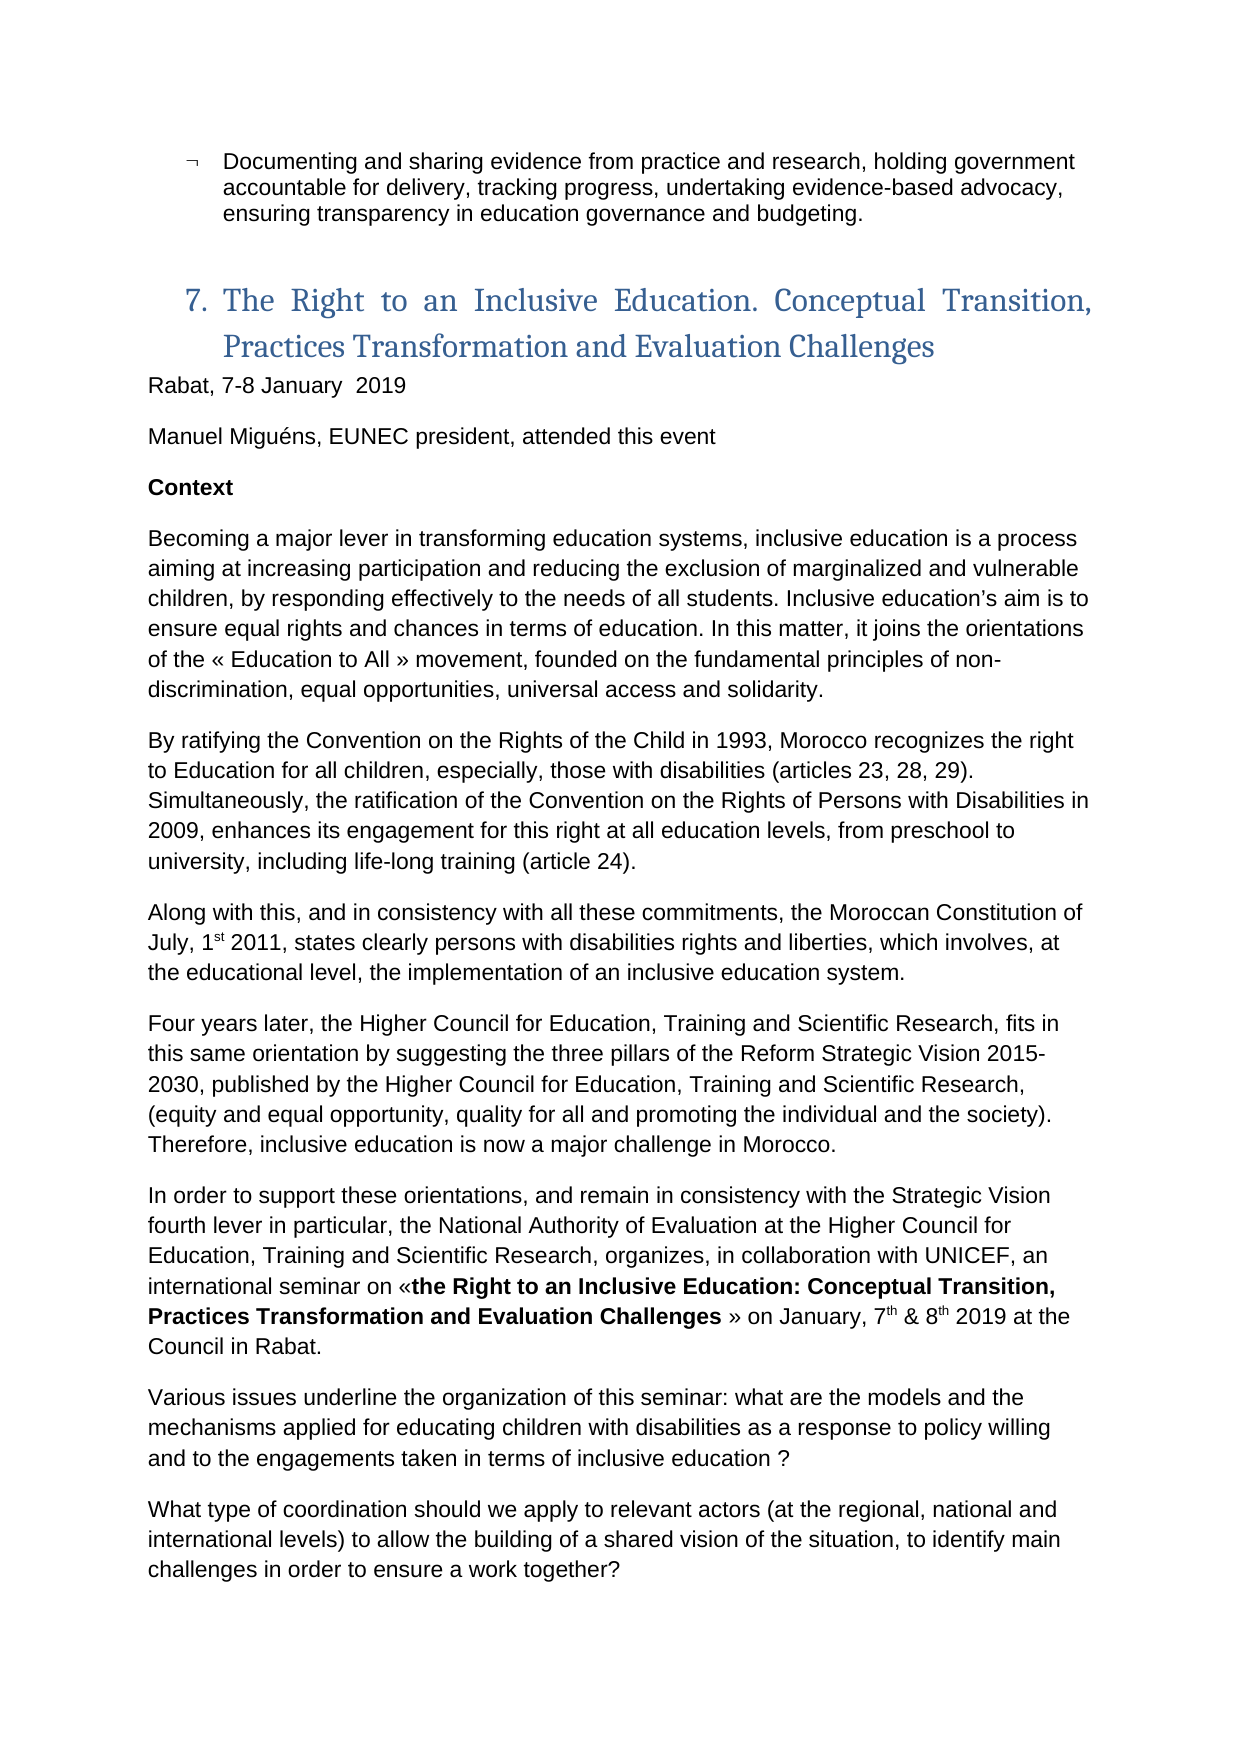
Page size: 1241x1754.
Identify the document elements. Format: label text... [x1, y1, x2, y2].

text Four years later, the Higher Council for Education, Training and Scientific Research, fits in this same orientation by suggesting the three pillars of the Reform Strategic Vision 2015-2030, published by the Higher Council for Education, Training and Scientific Research, (equity and equal opportunity, quality for all and promoting the individual and the society). Therefore, inclusive education is now a major challenge in Morocco. [148, 1010, 1093, 1157]
text Context [148, 474, 1093, 500]
text Manuel Miguéns, EUNEC president, attended this event [148, 423, 1093, 449]
text In order to support these orientations, and remain in consistency with the Strategic Vision fourth lever in particular, the National Authority of Evaluation at the Higher Council for Education, Training and Scientific Research, organizes, in collaboration with UNICEF, an international seminar on «the Right to an Inclusive Education: Conceptual Transition, Practices Transformation and Evaluation Challenges » on January, 7th & 8th 2019 at the Council in Rabat. [148, 1182, 1093, 1359]
text What type of coordination should we apply to relevant actors (at the regional, national and international levels) to allow the building of a shared vision of the situation, to identify main challenges in order to ensure a work together? [148, 1496, 1093, 1582]
text Becoming a major lever in transforming education systems, inclusive education is a process aiming at increasing participation and reducing the exclusion of marginalized and vulnerable children, by responding effectively to the needs of all students. Inclusive education’s aim is to ensure equal rights and chances in terms of education. In this matter, it joins the orientations of the « Education to All » movement, founded on the fundamental principles of non-discrimination, equal opportunities, universal access and solidarity. [148, 525, 1093, 702]
text Rabat, 7-8 January 2019 [148, 372, 1093, 398]
text Along with this, and in consistency with all these commitments, the Moroccan Constitution of July, 1st 2011, states clearly persons with disabilities rights and liberties, which involves, at the educational level, the implementation of an inclusive education system. [148, 899, 1093, 985]
text By ratifying the Convention on the Rights of the Child in 1993, Morocco recognizes the right to Education for all children, especially, those with disabilities (articles 23, 28, 29). Simultaneously, the ratification of the Convention on the Rights of Persons with Disabilities in 2009, enhances its engagement for this right at all education levels, from preschool to university, including life-long training (article 24). [148, 727, 1093, 874]
text Various issues underline the organization of this seminar: what are the models and the mechanisms applied for educating children with disabilities as a response to policy willing and to the engagements taken in terms of inclusive education ? [148, 1384, 1093, 1471]
list Documenting and sharing evidence from practice and research, holding government accountable for delivery, tracking progress, undertaking evidence-based advocacy, ensuring transparency in education governance and budgeting. [185, 148, 1093, 227]
subtitle The Right to an Inclusive Education. Conceptual Transition, Practices Transformation and Evaluation Challenges [185, 282, 1093, 366]
